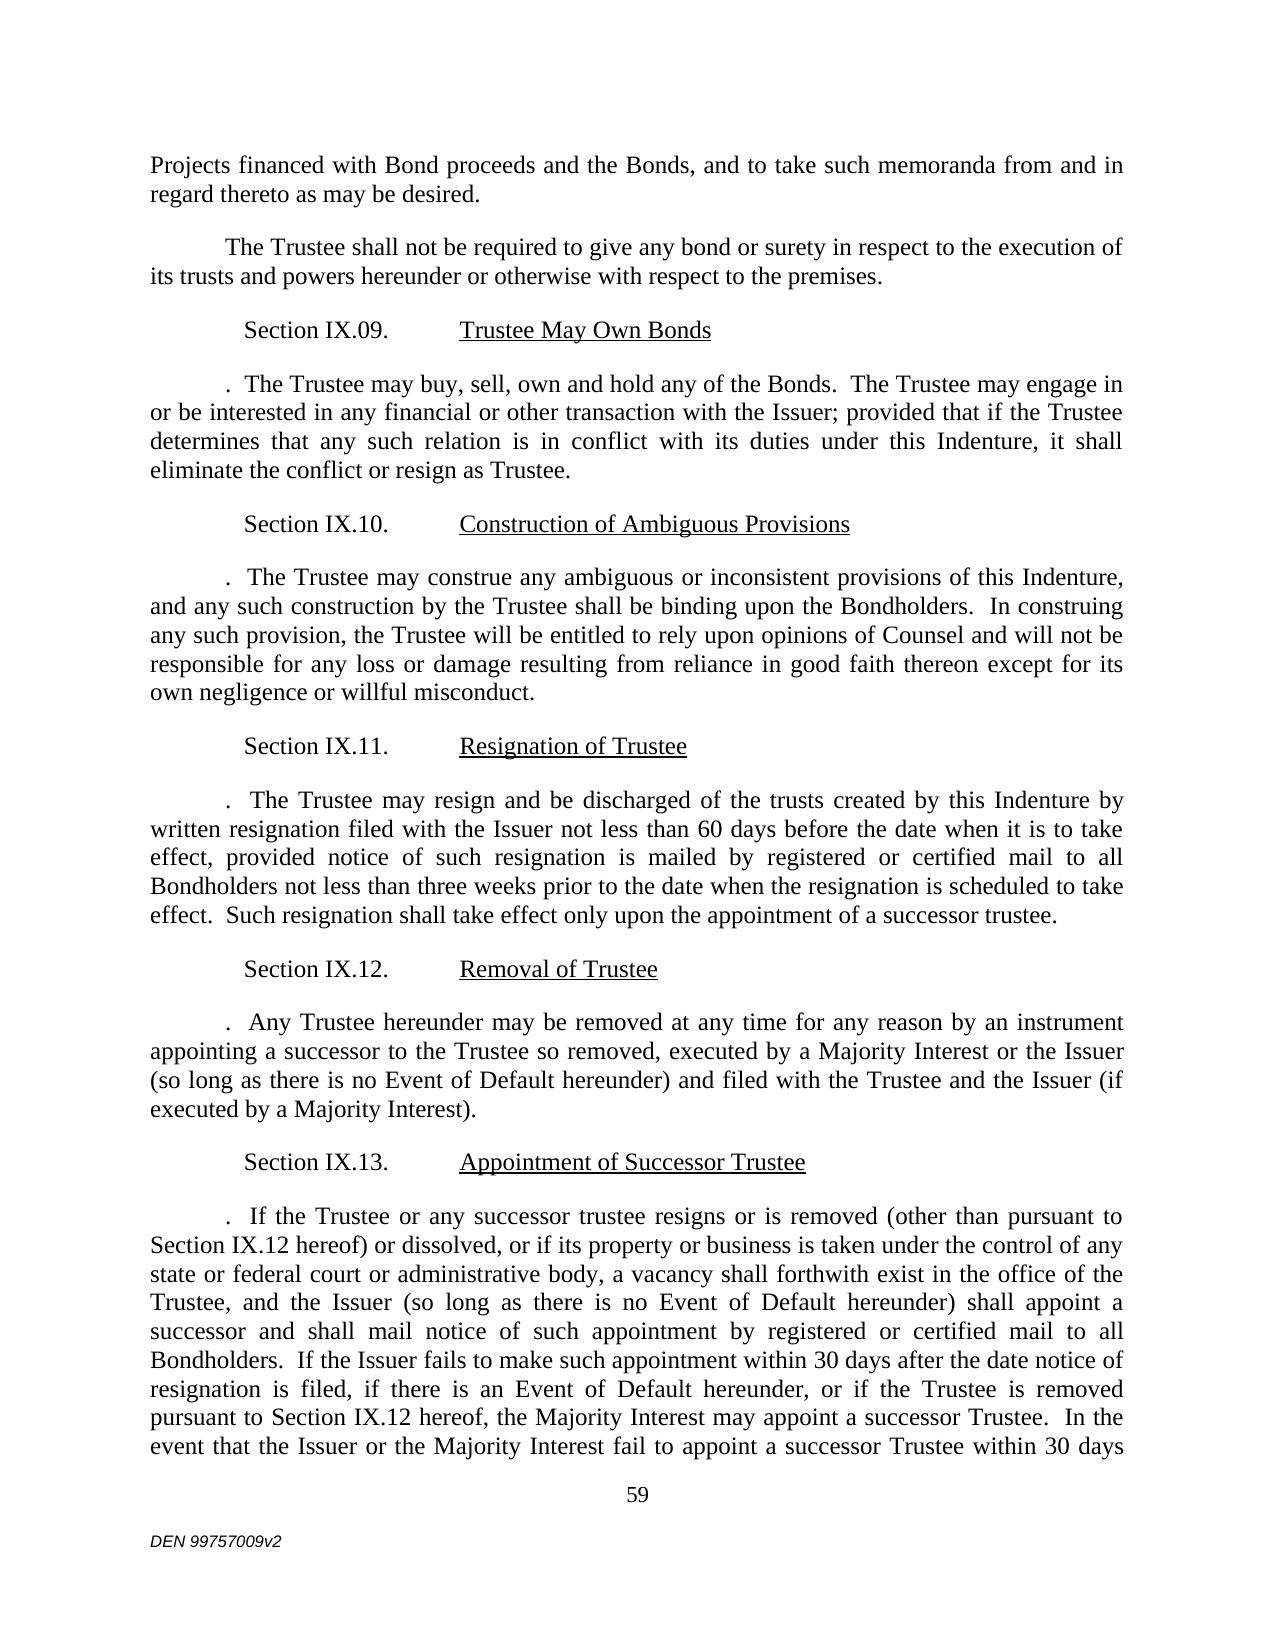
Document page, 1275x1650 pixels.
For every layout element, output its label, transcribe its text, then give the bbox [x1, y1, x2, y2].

text Removal of Trustee [169, 954, 1125, 982]
text Construction of Ambiguous Provisions [169, 509, 1125, 537]
text . The Trustee may construe any ambiguous or inconsistent provisions of this Indenture, and any such construction by the Trustee shall be binding upon the Bondholders. In construing any such provision, the Trustee will be entitled to rely upon opinions of Counsel and will not be responsible for any loss or damage resulting from reliance in good faith thereon except for its own negligence or willful misconduct. [150, 562, 1125, 706]
text . The Trustee may resign and be discharged of the trusts created by this Indenture by written resignation filed with the Issuer not less than 60 days before the date when it is to take effect, provided notice of such resignation is mailed by registered or certified mail to all Bondholders not less than three weeks prior to the date when the resignation is scheduled to take effect. Such resignation shall take effect only upon the appointment of a successor trustee. [150, 785, 1125, 929]
text Appointment of Successor Trustee [169, 1147, 1125, 1176]
text Trustee May Own Bonds [169, 315, 1125, 344]
text . The Trustee may buy, sell, own and hold any of the Bonds. The Trustee may engage in or be interested in any financial or other transaction with the Issuer; provided that if the Trustee determines that any such relation is in conflict with its duties under this Indenture, it shall eliminate the conflict or resign as Trustee. [150, 369, 1125, 484]
text . Any Trustee hereunder may be removed at any time for any reason by an instrument appointing a successor to the Trustee so removed, executed by a Majority Interest or the Issuer (so long as there is no Event of Default hereunder) and filed with the Trustee and the Issuer (if executed by a Majority Interest). [150, 1007, 1125, 1122]
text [150, 150, 1125, 207]
text Resignation of Trustee [169, 731, 1125, 760]
text The Trustee shall not be required to give any bond or surety in respect to the execution of its trusts and powers hereunder or otherwise with respect to the premises. [150, 232, 1125, 290]
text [150, 1201, 1125, 1460]
